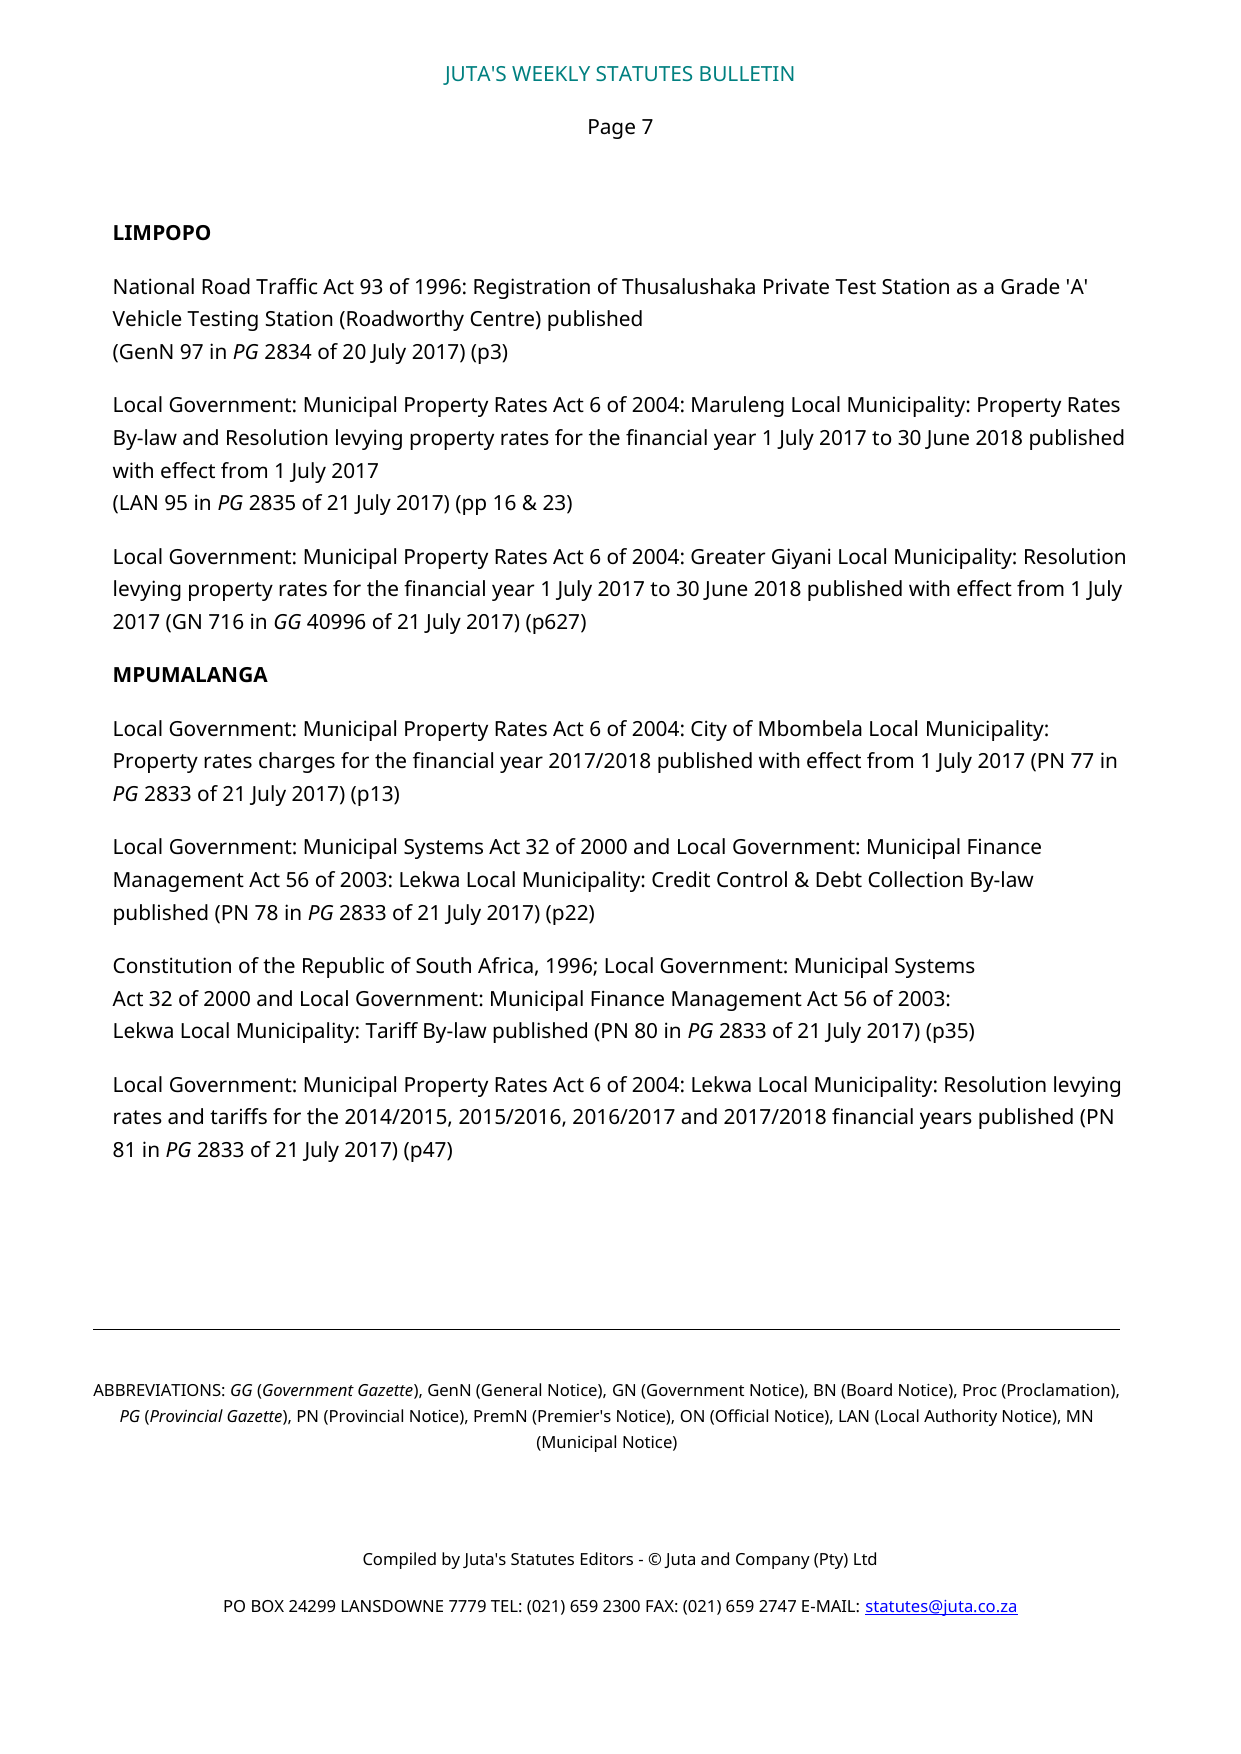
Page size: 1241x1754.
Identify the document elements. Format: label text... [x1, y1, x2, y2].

text Local Government: Municipal Systems Act 32 of 2000 and Local Government: Municipal Finance Management Act 56 of 2003: Lekwa Local Municipality: Credit Control & Debt Collection By-law published (PN 78 in PG 2833 of 21 July 2017) (p22) [112, 832, 1128, 926]
text Local Government: Municipal Property Rates Act 6 of 2004: Lekwa Local Municipality: Resolution levying rates and tariffs for the 2014/2015, 2015/2016, 2016/2017 and 2017/2018 financial years published (PN 81 in PG 2833 of 21 July 2017) (p47) [112, 1070, 1128, 1163]
text Local Government: Municipal Property Rates Act 6 of 2004: City of Mbombela Local Municipality: Property rates charges for the financial year 2017/2018 published with effect from 1 July 2017 (PN 77 in PG 2833 of 21 July 2017) (p13) [112, 714, 1128, 807]
text National Road Traffic Act 93 of 1996: Registration of Thusalushaka Private Test Station as a Grade 'A' Vehicle Testing Station (Roadworthy Centre) published (GenN 97 in PG 2834 of 20 July 2017) (p3) [112, 272, 1128, 366]
text MPUMALANGA [112, 660, 1128, 689]
text Local Government: Municipal Property Rates Act 6 of 2004: Maruleng Local Municipality: Property Rates By-law and Resolution levying property rates for the financial year 1 July 2017 to 30 June 2018 published with effect from 1 July 2017 (LAN 95 in PG 2835 of 21 July 2017) (pp 16 & 23) [112, 391, 1128, 517]
text Local Government: Municipal Property Rates Act 6 of 2004: Greater Giyani Local Municipality: Resolution levying property rates for the financial year 1 July 2017 to 30 June 2018 published with effect from 1 July 2017 (GN 716 in GG 40996 of 21 July 2017) (p627) [112, 542, 1128, 635]
text Constitution of the Republic of South Africa, 1996; Local Government: Municipal Systems Act 32 of 2000 and Local Government: Municipal Finance Management Act 56 of 2003: Lekwa Local Municipality: Tariff By-law published (PN 80 in PG 2833 of 21 July 2017) (p35) [112, 951, 1128, 1045]
text LIMPOPO [112, 218, 1128, 247]
